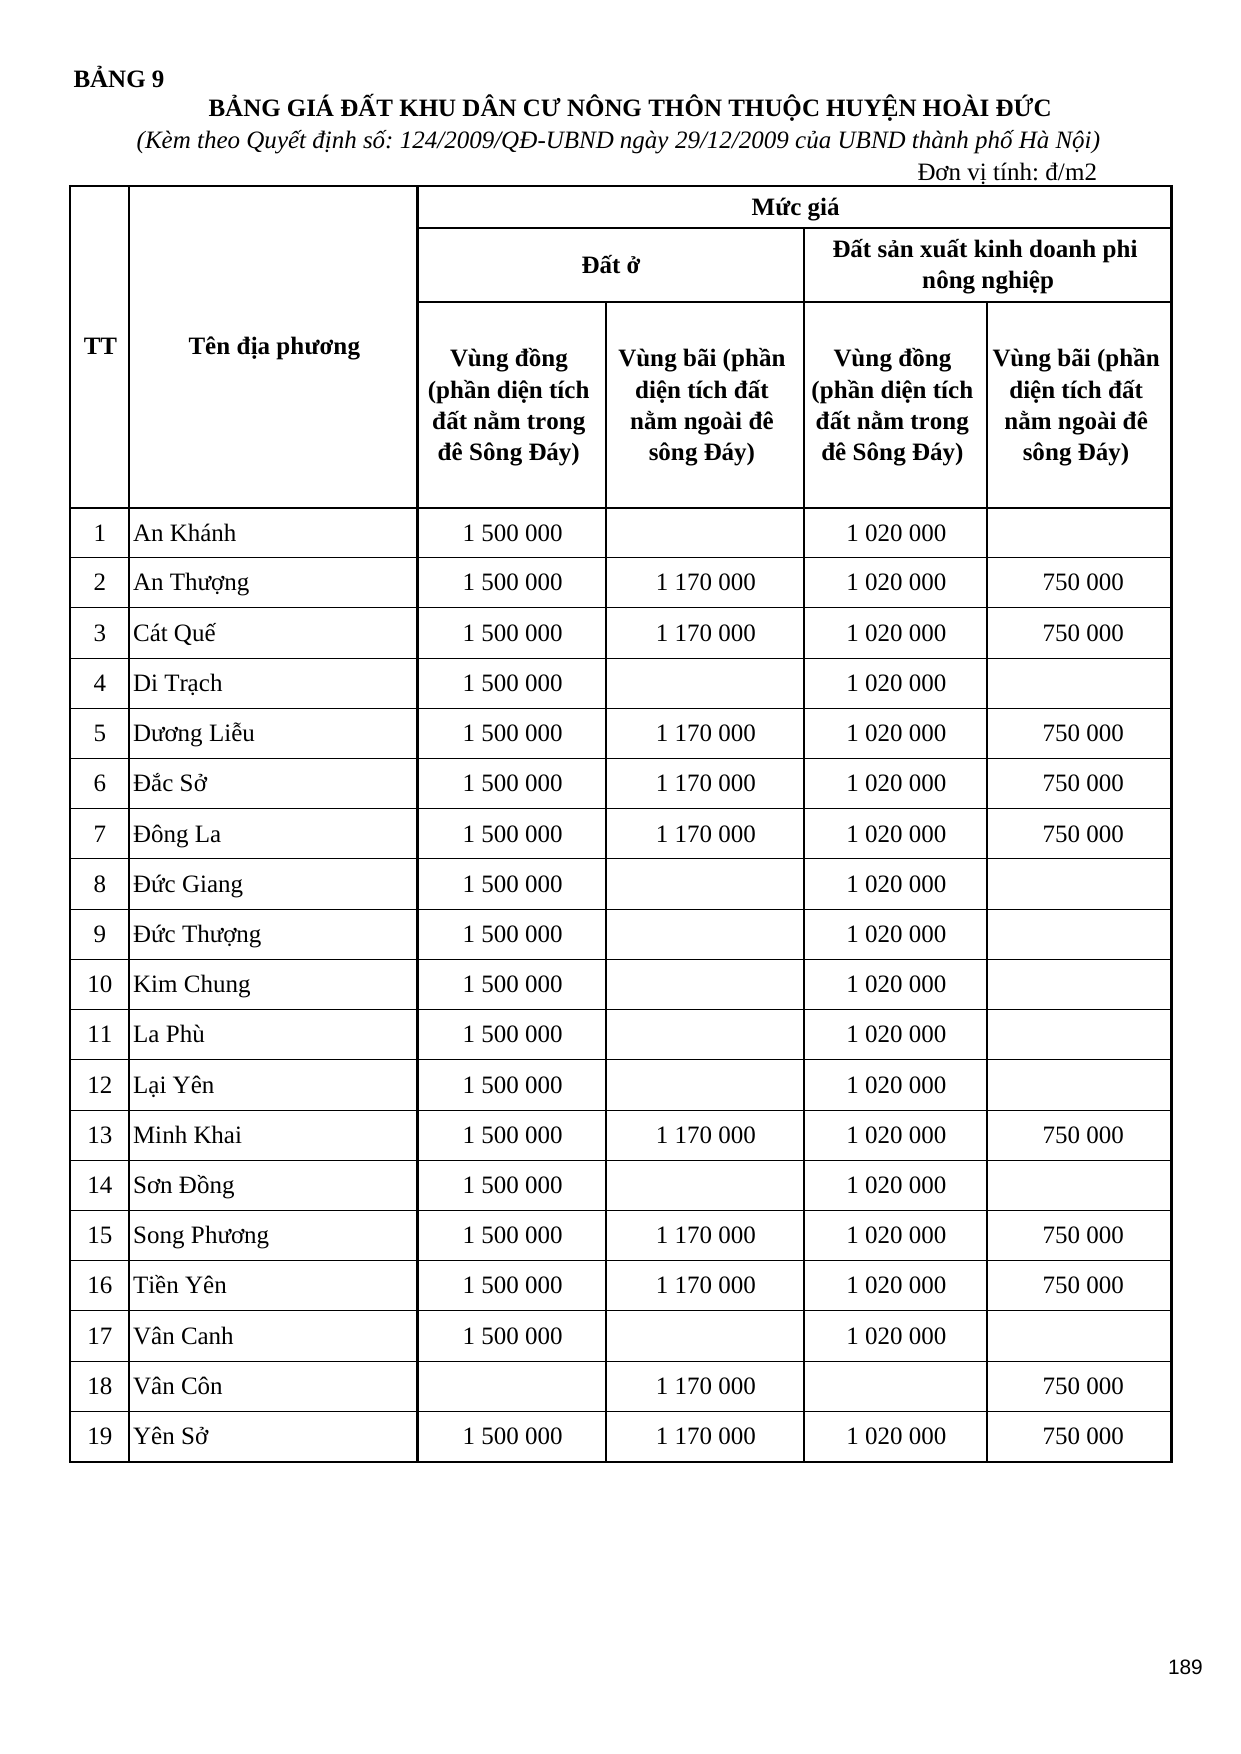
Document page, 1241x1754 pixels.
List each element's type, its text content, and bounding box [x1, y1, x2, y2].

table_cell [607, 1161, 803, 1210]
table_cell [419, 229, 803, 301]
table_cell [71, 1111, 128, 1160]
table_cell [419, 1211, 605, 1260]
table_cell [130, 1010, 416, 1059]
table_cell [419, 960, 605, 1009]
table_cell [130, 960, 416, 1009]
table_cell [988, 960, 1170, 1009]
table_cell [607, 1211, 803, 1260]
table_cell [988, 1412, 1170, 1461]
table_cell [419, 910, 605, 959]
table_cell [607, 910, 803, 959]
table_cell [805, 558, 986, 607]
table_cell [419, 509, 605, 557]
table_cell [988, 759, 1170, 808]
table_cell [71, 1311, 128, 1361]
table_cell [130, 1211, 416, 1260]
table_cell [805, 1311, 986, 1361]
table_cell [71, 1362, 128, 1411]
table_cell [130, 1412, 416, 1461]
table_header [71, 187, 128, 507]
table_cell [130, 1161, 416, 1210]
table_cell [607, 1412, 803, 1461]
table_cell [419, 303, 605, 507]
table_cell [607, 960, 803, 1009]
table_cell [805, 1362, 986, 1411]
text (Kèm theo Quyết định số: 124/2009/QĐ-UBND ngày 29/12/2009 của UBND thành phố Hà Nội) [136, 125, 1203, 153]
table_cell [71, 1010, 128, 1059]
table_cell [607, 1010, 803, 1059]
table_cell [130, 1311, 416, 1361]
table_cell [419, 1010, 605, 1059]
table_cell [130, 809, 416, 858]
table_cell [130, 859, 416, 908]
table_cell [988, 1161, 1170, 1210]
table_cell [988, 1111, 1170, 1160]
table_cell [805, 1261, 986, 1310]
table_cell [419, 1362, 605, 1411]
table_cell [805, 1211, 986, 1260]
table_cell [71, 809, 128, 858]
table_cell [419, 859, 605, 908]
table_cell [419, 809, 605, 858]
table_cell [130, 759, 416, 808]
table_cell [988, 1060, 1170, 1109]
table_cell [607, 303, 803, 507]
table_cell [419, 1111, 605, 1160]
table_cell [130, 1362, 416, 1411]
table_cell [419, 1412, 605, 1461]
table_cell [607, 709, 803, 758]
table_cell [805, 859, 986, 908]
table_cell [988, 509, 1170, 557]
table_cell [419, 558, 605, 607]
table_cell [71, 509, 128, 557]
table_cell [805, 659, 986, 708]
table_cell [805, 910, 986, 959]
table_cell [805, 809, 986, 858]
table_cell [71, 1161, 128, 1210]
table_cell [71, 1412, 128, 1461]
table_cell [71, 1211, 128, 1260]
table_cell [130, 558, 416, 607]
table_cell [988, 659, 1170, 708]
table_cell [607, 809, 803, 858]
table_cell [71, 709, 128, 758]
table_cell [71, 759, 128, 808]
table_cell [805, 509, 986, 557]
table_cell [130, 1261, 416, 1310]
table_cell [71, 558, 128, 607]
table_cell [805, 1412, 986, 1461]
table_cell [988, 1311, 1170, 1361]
text BẢNG GIÁ ĐẤT KHU DÂN CƯ NÔNG THÔN THUỘC HUYỆN HOÀI ĐỨC [57, 93, 1203, 121]
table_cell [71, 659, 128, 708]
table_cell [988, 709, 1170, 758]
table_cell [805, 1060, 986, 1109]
text Đơn vị tính: đ/m2 [57, 156, 1097, 185]
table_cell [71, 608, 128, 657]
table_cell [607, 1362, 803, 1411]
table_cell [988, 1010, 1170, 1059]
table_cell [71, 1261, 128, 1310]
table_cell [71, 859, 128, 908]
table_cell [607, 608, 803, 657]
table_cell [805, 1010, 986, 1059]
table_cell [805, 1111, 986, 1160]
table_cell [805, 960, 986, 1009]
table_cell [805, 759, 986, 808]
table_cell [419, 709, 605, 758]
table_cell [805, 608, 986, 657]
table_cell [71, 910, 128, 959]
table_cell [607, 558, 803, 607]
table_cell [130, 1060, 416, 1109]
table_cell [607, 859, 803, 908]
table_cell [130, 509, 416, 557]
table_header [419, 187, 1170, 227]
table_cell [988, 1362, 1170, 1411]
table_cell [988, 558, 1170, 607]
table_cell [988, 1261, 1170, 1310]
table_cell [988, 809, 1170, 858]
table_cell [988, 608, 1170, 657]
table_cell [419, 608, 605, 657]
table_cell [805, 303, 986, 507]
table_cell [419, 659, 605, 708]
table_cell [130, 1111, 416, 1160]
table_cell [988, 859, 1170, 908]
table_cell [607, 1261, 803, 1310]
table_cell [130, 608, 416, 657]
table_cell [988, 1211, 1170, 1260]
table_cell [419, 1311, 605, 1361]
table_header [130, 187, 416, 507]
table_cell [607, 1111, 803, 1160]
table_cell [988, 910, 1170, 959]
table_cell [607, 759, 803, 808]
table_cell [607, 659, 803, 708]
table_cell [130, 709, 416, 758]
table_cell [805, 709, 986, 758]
text BẢNG 9 [73, 64, 1208, 93]
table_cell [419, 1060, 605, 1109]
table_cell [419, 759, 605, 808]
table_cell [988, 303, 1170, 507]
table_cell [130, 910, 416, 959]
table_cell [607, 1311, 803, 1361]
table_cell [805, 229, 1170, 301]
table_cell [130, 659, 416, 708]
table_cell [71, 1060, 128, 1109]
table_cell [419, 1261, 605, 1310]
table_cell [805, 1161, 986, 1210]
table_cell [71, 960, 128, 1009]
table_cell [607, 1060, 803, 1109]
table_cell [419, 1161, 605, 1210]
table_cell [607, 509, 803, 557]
